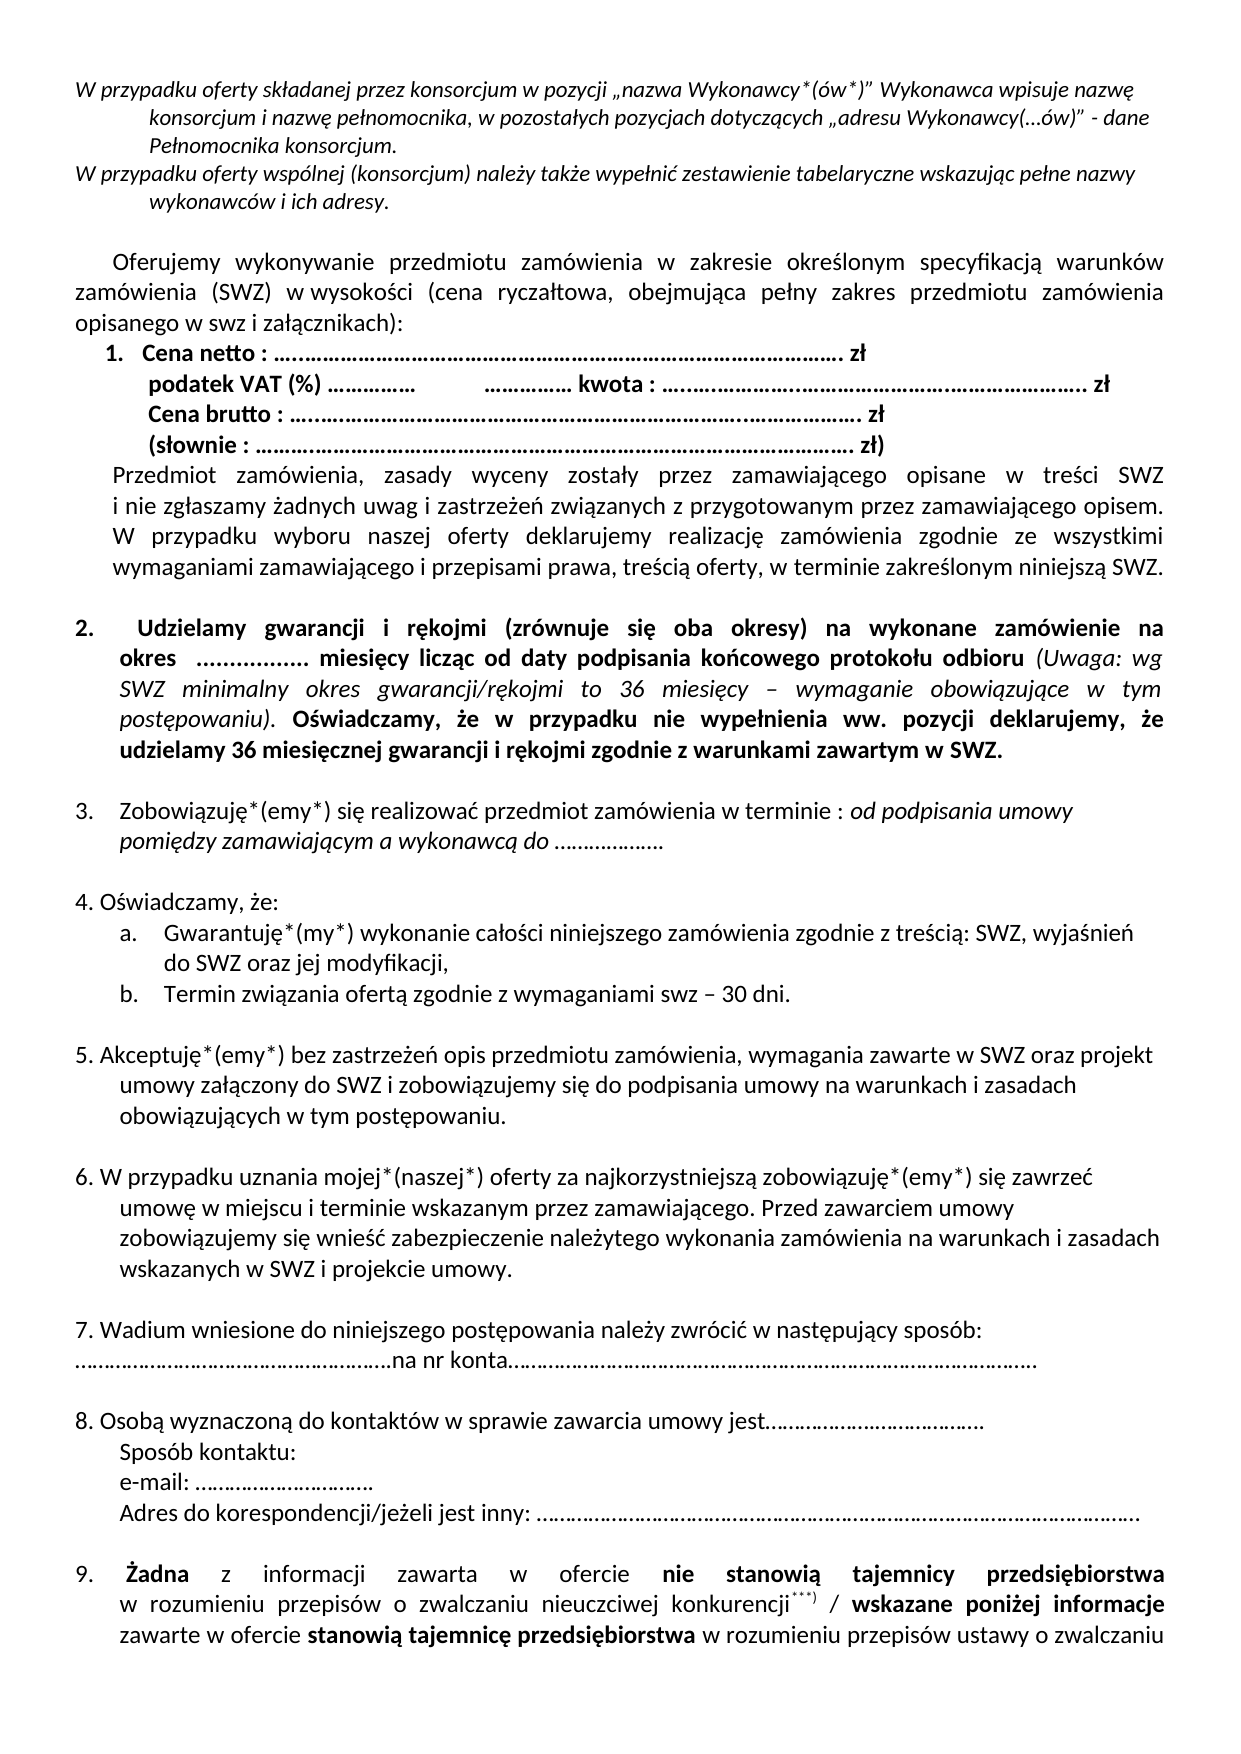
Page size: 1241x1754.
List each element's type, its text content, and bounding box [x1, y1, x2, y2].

text 6. W przypadku uznania mojej*(naszej*) oferty za najkorzystniejszą zobowiązuję*(emy*) się zawrzeć umowę w miejscu i terminie wskazanym przez zamawiającego. Przed zawarciem umowy zobowiązujemy się wnieść zabezpieczenie należytego wykonania zamówienia na warunkach i zasadach wskazanych w SWZ i projekcie umowy. [75, 1161, 1165, 1283]
text 8. Osobą wyznaczoną do kontaktów w sprawie zawarcia umowy jest……………….………………. [75, 1405, 1165, 1436]
text (słownie : ……….………………………………………………………………………………. zł) [131, 429, 1165, 459]
text Oferujemy wykonywanie przedmiotu zamówienia w zakresie określonym specyfikacją warunków zamówienia (SWZ) w wysokości (cena ryczałtowa, obejmująca pełny zakres przedmiotu zamówienia opisanego w swz i załącznikach): [75, 246, 1165, 337]
list Udzielamy gwarancji i rękojmi (zrównuje się oba okresy) na wykonane zamówienie na okres ................. miesięcy licząc od daty podpisania końcowego protokołu odbioru (Uwaga: wg SWZ minimalny okres gwarancji/rękojmi to 36 miesięcy – wymaganie obowiązujące w tym postępowaniu). Oświadczamy, że w przypadku nie wypełnienia ww. pozycji deklarujemy, że udzielamy 36 miesięcznej gwarancji i rękojmi zgodnie z warunkami zawartym w SWZ. [75, 612, 1165, 764]
text W przypadku oferty składanej przez konsorcjum w pozycji „nazwa Wykonawcy*(ów*)” Wykonawca wpisuje nazwę konsorcjum i nazwę pełnomocnika, w pozostałych pozycjach dotyczących „adresu Wykonawcy(…ów)” - dane Pełnomocnika konsorcjum. [75, 75, 1165, 159]
text 7. Wadium wniesione do niniejszego postępowania należy zwrócić w następujący sposób: ……………………………………………….na nr konta……………………………………………………………………………….. [75, 1314, 1165, 1375]
list Cena netto : …..………………………………………………………………………………. zł [104, 337, 1165, 368]
list Termin związania ofertą zgodnie z wymaganiami swz – 30 dni. [119, 978, 1165, 1009]
text podatek VAT (%) …………… …………… kwota : …..….…………..…………………….………………….. zł [131, 368, 1165, 398]
text Adres do korespondencji/jeżeli jest inny: …………………………………………………………………………………………… [119, 1497, 1165, 1527]
text e-mail: …………………………. [119, 1466, 1165, 1497]
text 4. Oświadczamy, że: [75, 887, 1165, 917]
list Zobowiązuję*(emy*) się realizować przedmiot zamówienia w terminie : od podpisania umowy pomiędzy zamawiającym a wykonawcą do ………………. [75, 795, 1165, 856]
text Przedmiot zamówienia, zasady wyceny zostały przez zamawiającego opisane w treści SWZ i nie zgłaszamy żadnych uwag i zastrzeżeń związanych z przygotowanym przez zamawiającego opisem. W przypadku wyboru naszej oferty deklarujemy realizację zamówienia zgodnie ze wszystkimi wymaganiami zamawiającego i przepisami prawa, treścią oferty, w terminie zakreślonym niniejszą SWZ. [112, 459, 1165, 581]
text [75, 1558, 1165, 1649]
text Sposób kontaktu: [119, 1436, 1165, 1466]
list Gwarantuję*(my*) wykonanie całości niniejszego zamówienia zgodnie z treścią: SWZ, wyjaśnień do SWZ oraz jej modyfikacji, [119, 917, 1165, 978]
text Cena brutto : …..….…………………………………………………………..………………. zł [131, 398, 1165, 429]
text 5. Akceptuję*(emy*) bez zastrzeżeń opis przedmiotu zamówienia, wymagania zawarte w SWZ oraz projekt umowy załączony do SWZ i zobowiązujemy się do podpisania umowy na warunkach i zasadach obowiązujących w tym postępowaniu. [75, 1039, 1165, 1131]
text W przypadku oferty wspólnej (konsorcjum) należy także wypełnić zestawienie tabelaryczne wskazując pełne nazwy wykonawców i ich adresy. [75, 159, 1165, 215]
